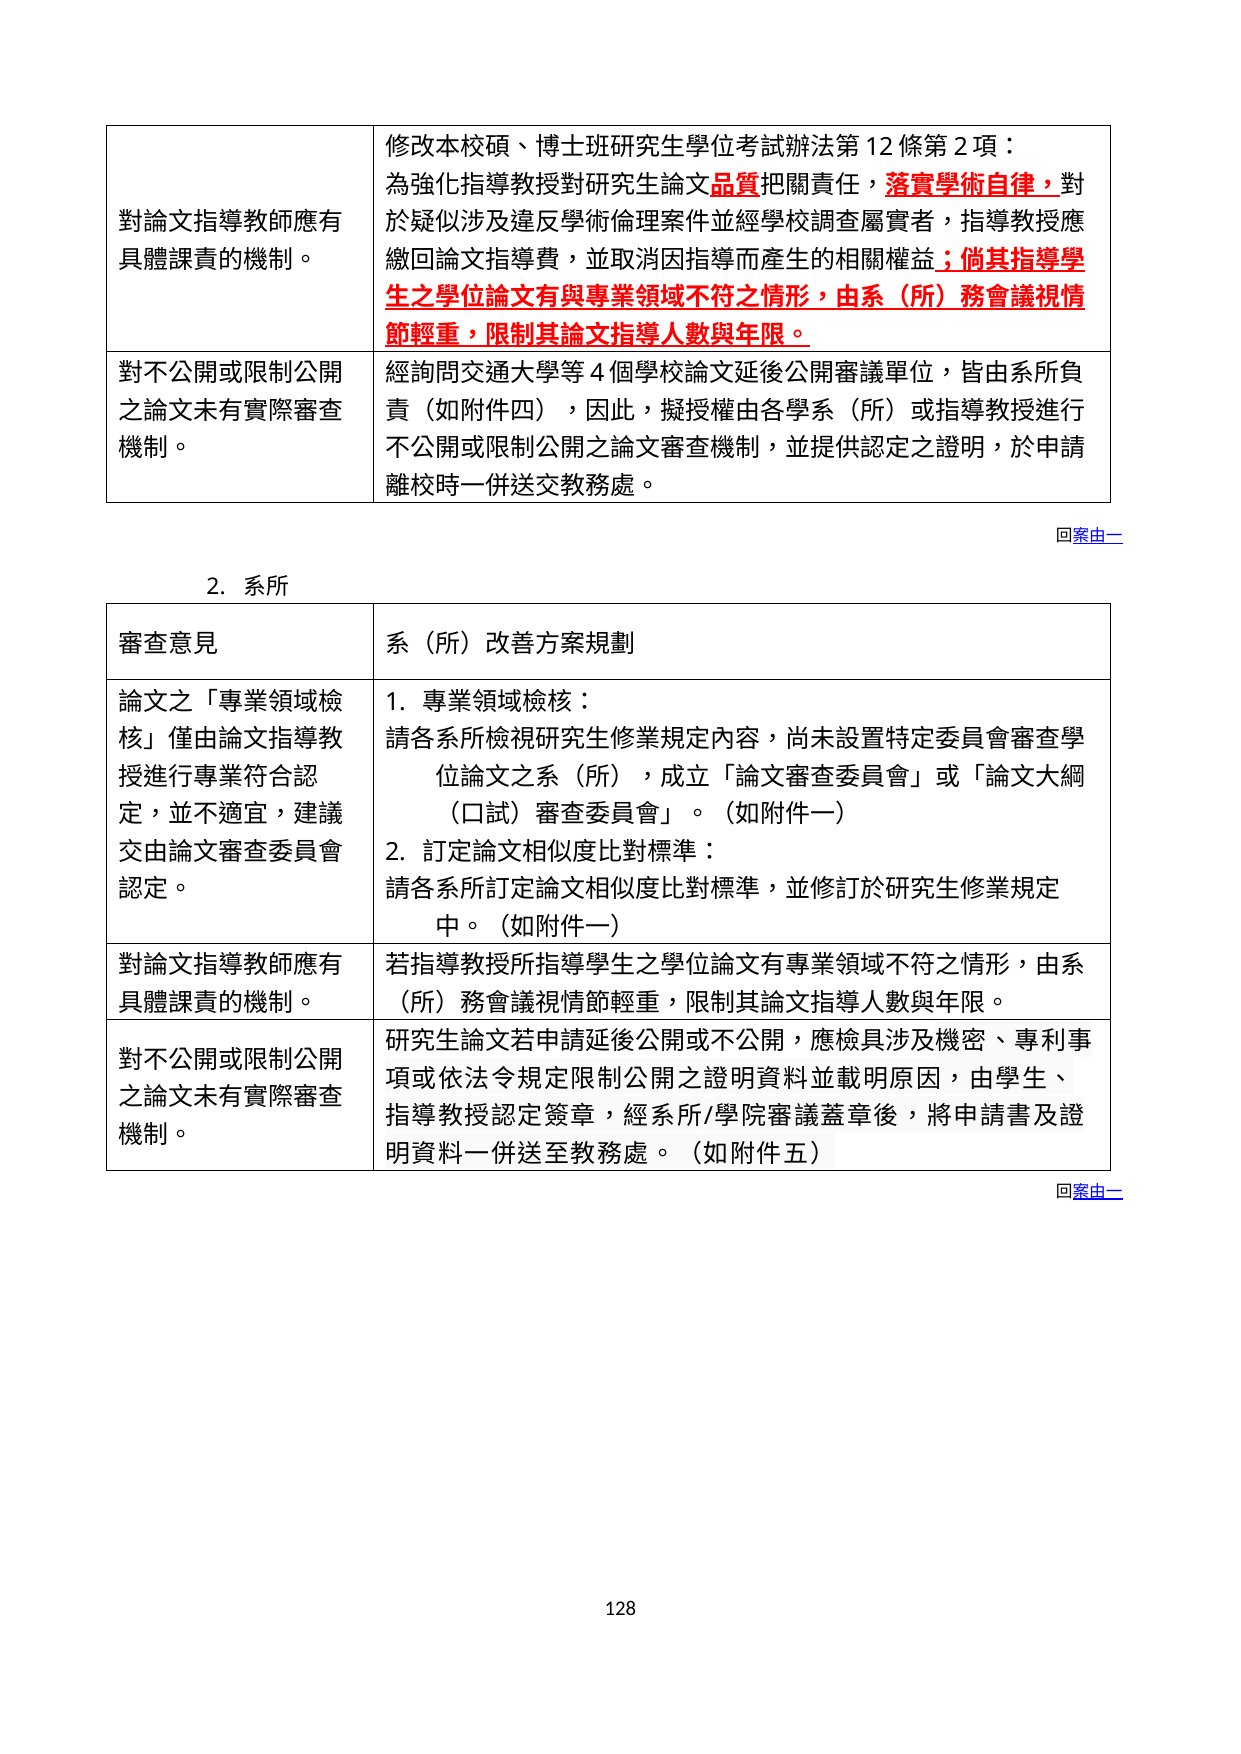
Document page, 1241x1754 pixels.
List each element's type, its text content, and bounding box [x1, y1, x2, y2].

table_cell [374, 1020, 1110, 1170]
text 回案由一 [118, 516, 1122, 553]
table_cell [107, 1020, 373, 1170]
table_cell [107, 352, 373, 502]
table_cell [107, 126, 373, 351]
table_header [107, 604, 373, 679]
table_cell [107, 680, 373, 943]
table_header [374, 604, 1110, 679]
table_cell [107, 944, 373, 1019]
list 系所 [206, 566, 1122, 603]
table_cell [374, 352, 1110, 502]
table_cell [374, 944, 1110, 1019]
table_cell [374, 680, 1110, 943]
list 回案由一 [206, 1171, 1122, 1208]
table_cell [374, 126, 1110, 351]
